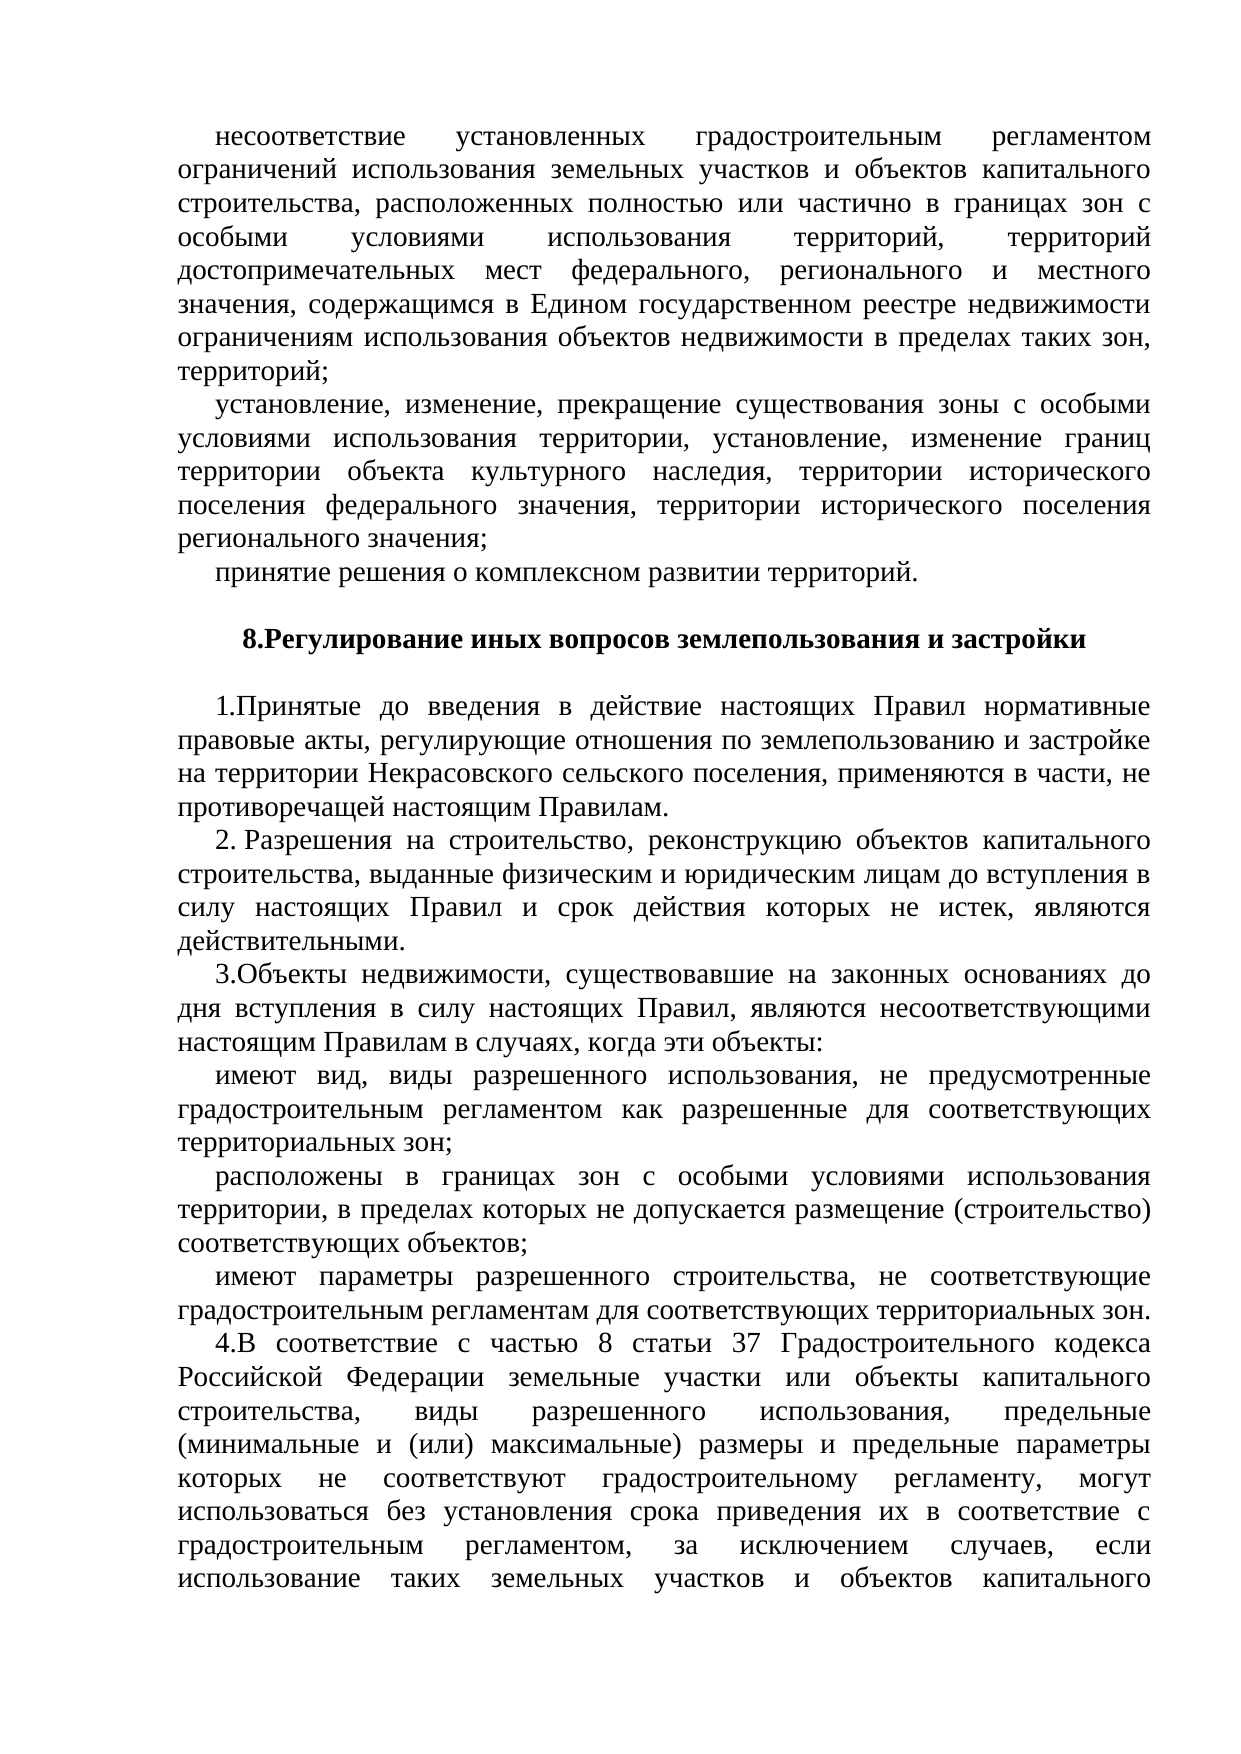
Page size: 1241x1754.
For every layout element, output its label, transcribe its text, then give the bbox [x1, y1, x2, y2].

text 3.Объекты недвижимости, существовавшие на законных основаниях до дня вступления в силу настоящих Правил, являются несоответствующими настоящим Правилам в случаях, когда эти объекты: [177, 957, 1152, 1057]
text расположены в границах зон с особыми условиями использования территории, в пределах которых не допускается размещение (строительство) соответствующих объектов; [177, 1158, 1152, 1258]
text принятие решения о комплексном развитии территорий. [177, 554, 1152, 588]
text установление, изменение, прекращение существования зоны с особыми условиями использования территории, установление, изменение границ территории объекта культурного наследия, территории исторического поселения федерального значения, территории исторического поселения регионального значения; [177, 386, 1152, 554]
text имеют параметры разрешенного строительства, не соответствующие градостроительным регламентам для соответствующих территориальных зон. [177, 1258, 1152, 1326]
text имеют вид, виды разрешенного использования, не предусмотренные градостроительным регламентом как разрешенные для соответствующих территориальных зон; [177, 1057, 1152, 1158]
text 2. Разрешения на строительство, реконструкцию объектов капитального строительства, выданные физическим и юридическим лицам до вступления в силу настоящих Правил и срок действия которых не истек, являются действительными. [177, 822, 1152, 957]
text 8.Регулирование иных вопросов землепользования и застройки [177, 621, 1152, 655]
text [177, 1326, 1152, 1594]
text 1.Принятые до введения в действие настоящих Правил нормативные правовые акты, регулирующие отношения по землепользованию и застройке на территории Некрасовского сельского поселения, применяются в части, не противоречащей настоящим Правилам. [177, 688, 1152, 822]
text несоответствие установленных градостроительным регламентом ограничений использования земельных участков и объектов капитального строительства, расположенных полностью или частично в границах зон с особыми условиями использования территорий, территорий достопримечательных мест федерального, регионального и местного значения, содержащимся в Едином государственном реестре недвижимости ограничениям использования объектов недвижимости в пределах таких зон, территорий; [177, 118, 1152, 386]
